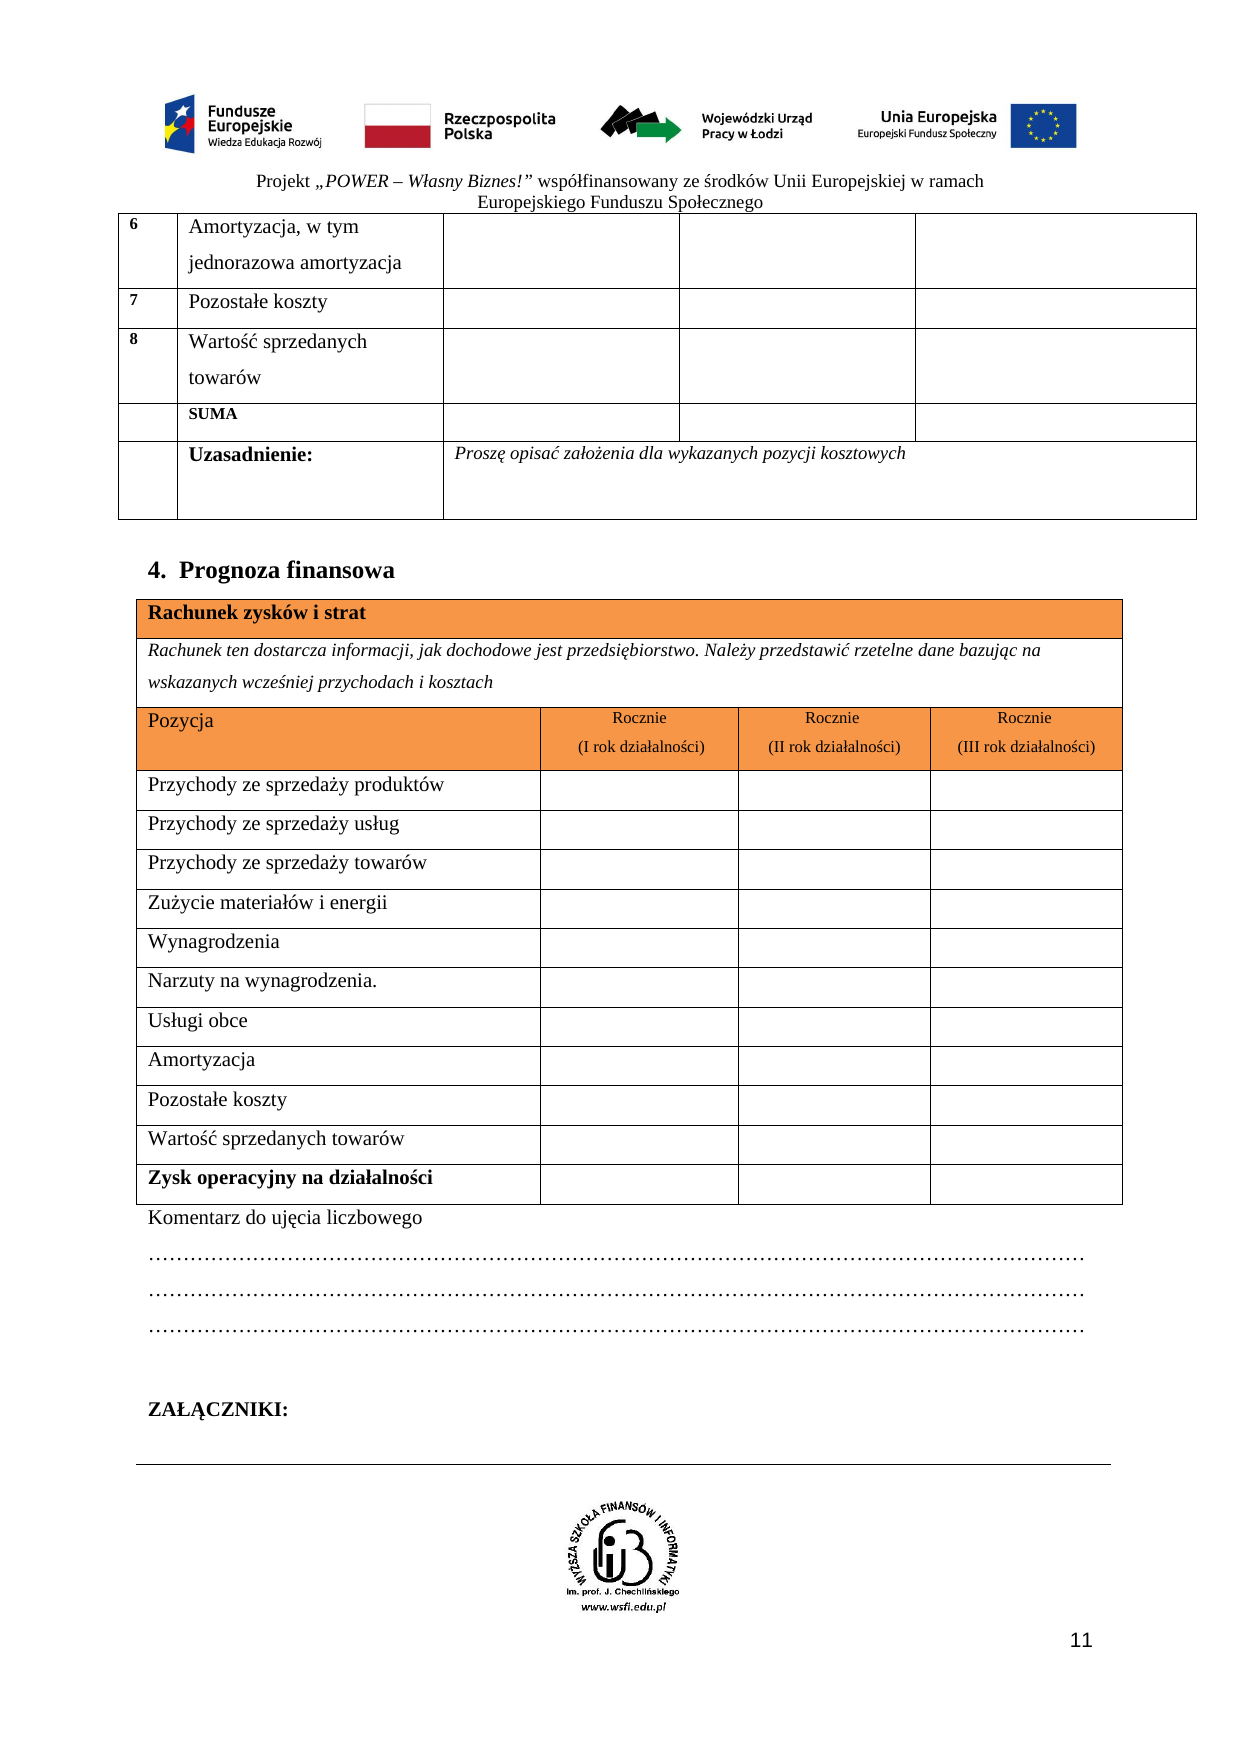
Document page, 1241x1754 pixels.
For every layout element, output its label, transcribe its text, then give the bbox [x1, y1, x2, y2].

table_cell [541, 1047, 738, 1085]
table_cell Pozostałe koszty [137, 1086, 540, 1125]
table_cell Amortyzacja [137, 1047, 540, 1085]
table_cell Rocznie (II rok działalności) [739, 708, 930, 770]
table_cell [541, 1165, 738, 1203]
table_cell Zysk operacyjny na działalności [137, 1165, 540, 1203]
table_cell Proszę opisać założenia dla wykazanych pozycji kosztowych [444, 442, 1196, 518]
table_cell [739, 890, 930, 928]
text ZAŁĄCZNIKI: [148, 1397, 1093, 1421]
table_cell Wartość sprzedanych towarów [178, 329, 443, 403]
table_cell Przychody ze sprzedaży produktów [137, 771, 540, 810]
table_cell SUMA [178, 404, 443, 441]
table_cell [739, 771, 930, 810]
table_cell [739, 1047, 930, 1085]
table_cell [739, 1126, 930, 1164]
table_cell [931, 811, 1122, 849]
table_cell 8 [119, 329, 177, 403]
table_cell [680, 329, 915, 403]
table_cell Zużycie materiałów i energii [137, 890, 540, 928]
table_cell [916, 214, 1196, 288]
table_cell Uzasadnienie: [178, 442, 443, 518]
table_cell Przychody ze sprzedaży towarów [137, 850, 540, 888]
table_cell [444, 404, 679, 441]
table_cell Pozostałe koszty [178, 289, 443, 328]
table_cell Przychody ze sprzedaży usług [137, 811, 540, 849]
text Komentarz do ujęcia liczbowego [148, 1205, 1093, 1229]
table_cell Narzuty na wynagrodzenia. [137, 968, 540, 1007]
table_cell [680, 214, 915, 288]
table_cell [931, 850, 1122, 888]
table_cell [739, 850, 930, 888]
table_cell [931, 771, 1122, 810]
table_cell [931, 1086, 1122, 1125]
table_cell [931, 890, 1122, 928]
table_cell Pozycja [137, 708, 540, 770]
table_cell [444, 289, 679, 328]
table_cell [739, 811, 930, 849]
table_cell [739, 1008, 930, 1046]
picture [147, 73, 1093, 170]
table_cell [541, 890, 738, 928]
table_cell [541, 811, 738, 849]
table_cell [541, 968, 738, 1007]
table_cell [444, 214, 679, 288]
table_cell [916, 404, 1196, 441]
table_cell [931, 1047, 1122, 1085]
table_cell Usługi obce [137, 1008, 540, 1046]
table_cell [931, 1165, 1122, 1203]
picture [549, 1486, 700, 1628]
table_cell [541, 1126, 738, 1164]
table_cell 7 [119, 289, 177, 328]
table_cell Amortyzacja, w tym jednorazowa amortyzacja [178, 214, 443, 288]
table_cell Rocznie (I rok działalności) [541, 708, 738, 770]
table_cell [119, 404, 177, 441]
table_cell [931, 968, 1122, 1007]
table_cell [541, 1086, 738, 1125]
table_cell [931, 1008, 1122, 1046]
table_cell [541, 929, 738, 967]
table_cell [916, 289, 1196, 328]
table_cell [739, 929, 930, 967]
table_cell [541, 771, 738, 810]
table_cell [541, 1008, 738, 1046]
table_cell [444, 329, 679, 403]
text ……………………………………………………………………………………………………………………………………………………………………………………………………………………………………………………………………………………………………………………………………………………………………… [148, 1241, 1093, 1337]
table_cell Rachunek ten dostarcza informacji, jak dochodowe jest przedsiębiorstwo. Należy przedstawić rzetelne dane bazując na wskazanych wcześniej przychodach i kosztach [137, 639, 1122, 707]
table_cell [931, 1126, 1122, 1164]
table_cell Wynagrodzenia [137, 929, 540, 967]
table_cell [541, 850, 738, 888]
table_cell Rocznie (III rok działalności) [931, 708, 1122, 770]
table_cell [680, 289, 915, 328]
table_cell Wartość sprzedanych towarów [137, 1126, 540, 1164]
table_cell [739, 968, 930, 1007]
table_cell 6 [119, 214, 177, 288]
table_cell [119, 442, 177, 518]
table_cell [680, 404, 915, 441]
table_cell [916, 329, 1196, 403]
table_cell [739, 1165, 930, 1203]
table_cell [931, 929, 1122, 967]
text 4. Prognoza finansowa [148, 556, 1093, 584]
table_header Rachunek zysków i strat [137, 600, 1122, 638]
table_cell [739, 1086, 930, 1125]
